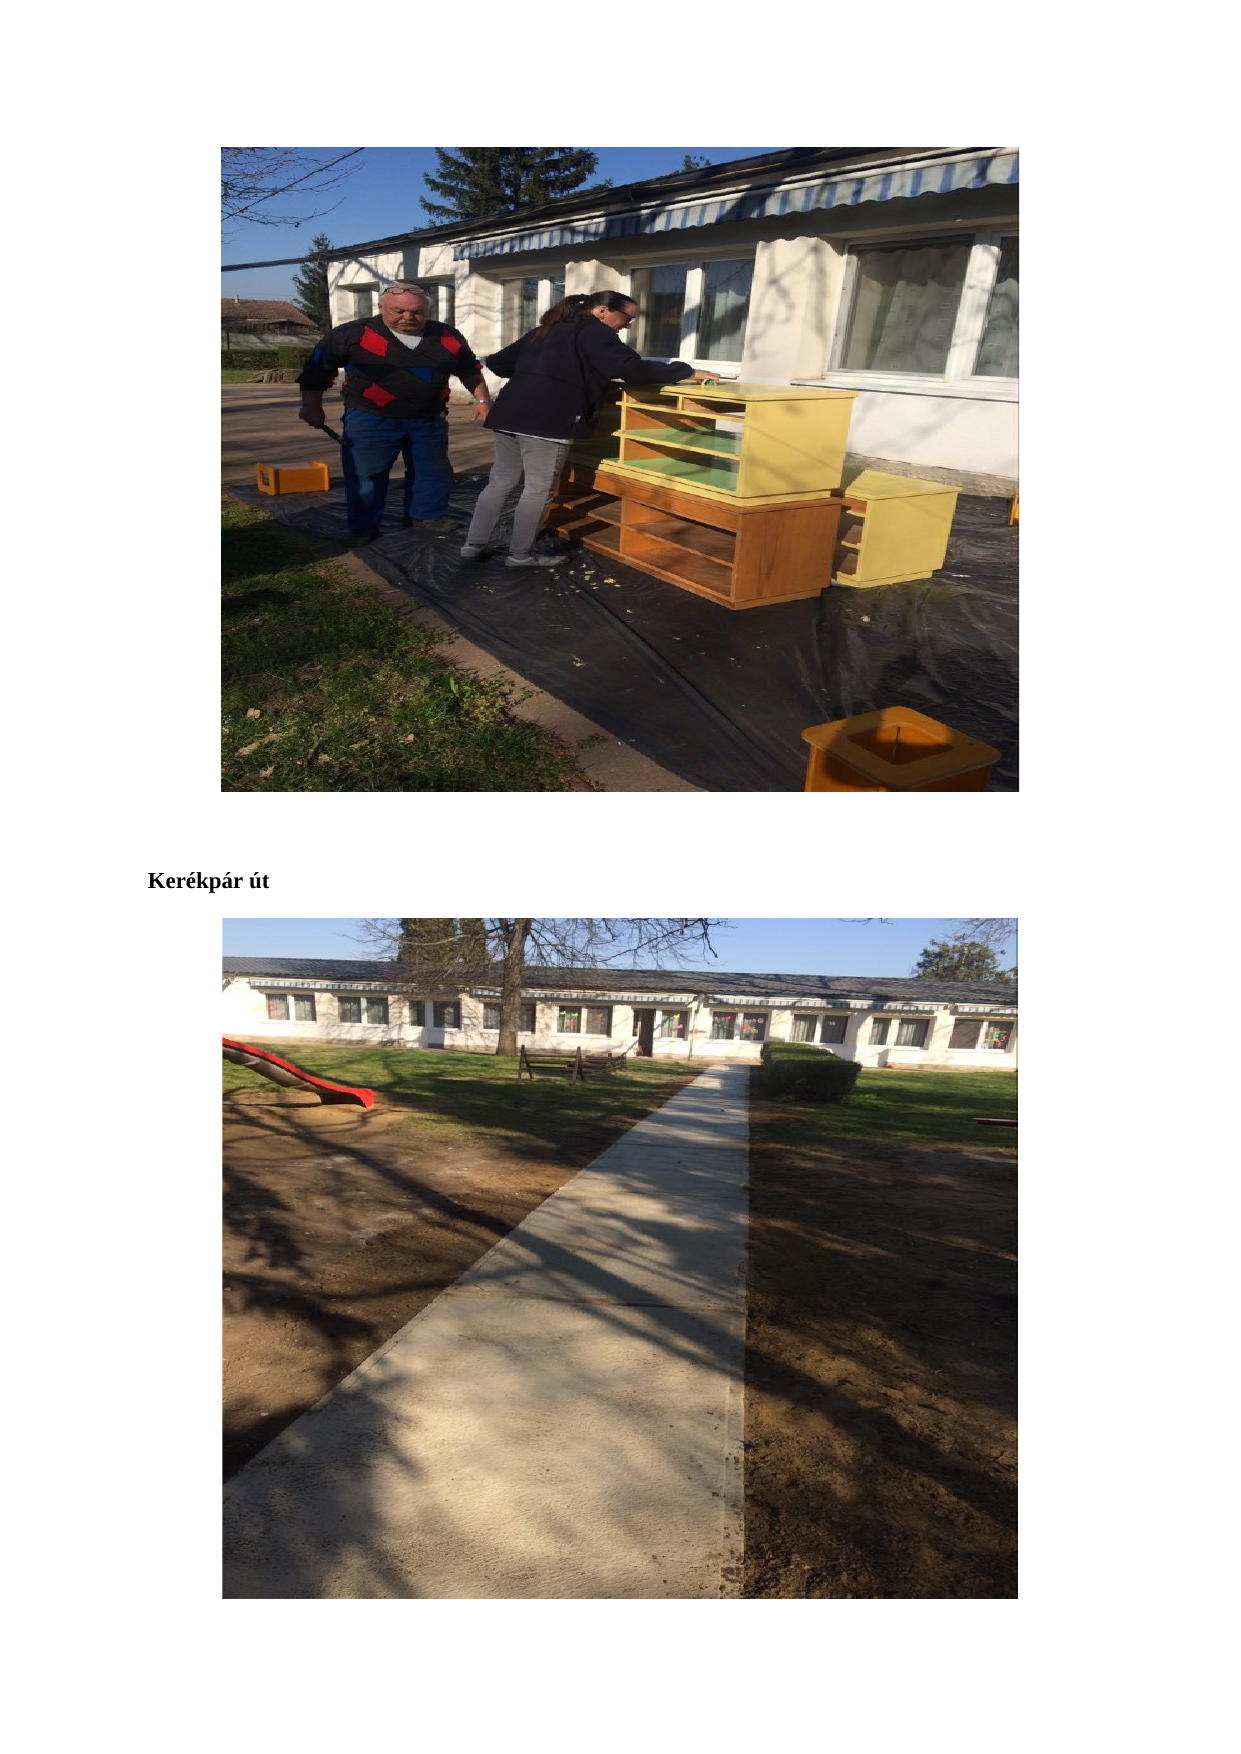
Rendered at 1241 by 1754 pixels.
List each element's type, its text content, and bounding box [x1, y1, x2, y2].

picture [221, 147, 1020, 792]
picture [222, 918, 1018, 1599]
text Kerékpár út [148, 867, 1093, 894]
